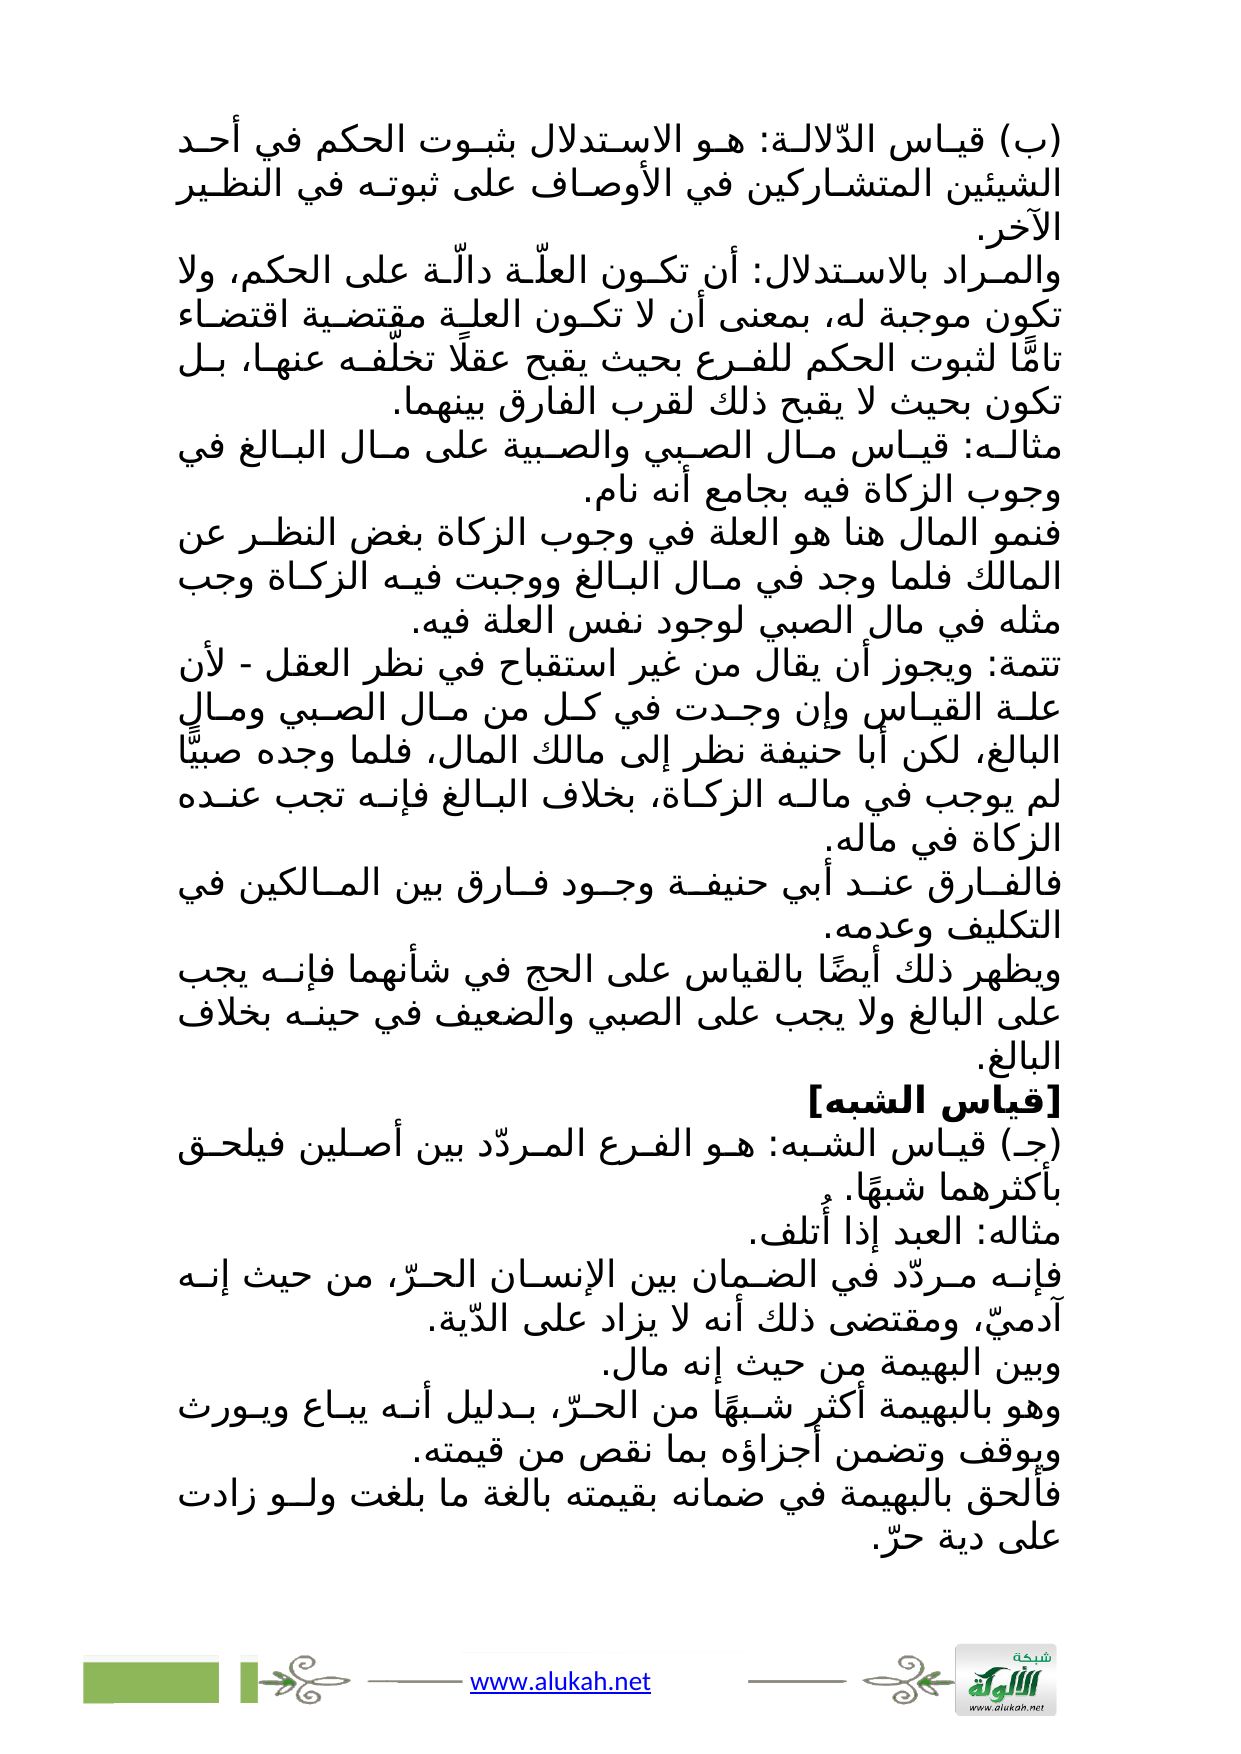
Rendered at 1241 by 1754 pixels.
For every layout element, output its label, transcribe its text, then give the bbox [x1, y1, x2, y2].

picture [81, 1641, 1057, 1723]
text (جـ) قياس الشبه: هو الفرع المردّد بين أصلين فيلحق بأكثرهما شبهًا. [177, 1122, 1063, 1209]
text وبين البهيمة من حيث إنه مال. [177, 1340, 1063, 1384]
text مثاله: العبد إذا أُتلف. [177, 1209, 1063, 1253]
text ويظهر ذلك أيضًا بالقياس على الحج في شأنهما فإنه يجب على البالغ ولا يجب على الصبي والضعيف في حينه بخلاف البالغ. [177, 947, 1063, 1078]
text فألحق بالبهيمة في ضمانه بقيمته بالغة ما بلغت ولو زادت على دية حرّ. [177, 1471, 1063, 1558]
text مثاله: قياس مال الصبي والصبية على مال البالغ في وجوب الزكاة فيه بجامع أنه نام. [177, 424, 1063, 511]
text وهو بالبهيمة أكثر شبهًا من الحرّ، بدليل أنه يباع ويورث ويوقف وتضمن أجزاؤه بما نقص من قيمته. [177, 1384, 1063, 1471]
text (ب) قياس الدّلالة: هو الاستدلال بثبوت الحكم في أحد الشيئين المتشاركين في الأوصاف على ثبوته في النظير الآخر. [177, 118, 1063, 249]
text والمراد بالاستدلال: أن تكون العلّة دالّة على الحكم، ولا تكون موجبة له، بمعنى أن لا تكون العلة مقتضية اقتضاء تامًّا لثبوت الحكم للفرع بحيث يقبح عقلًا تخلّفه عنها، بل تكون بحيث لا يقبح ذلك لقرب الفارق بينهما. [177, 249, 1063, 424]
text [قياس الشبه] [177, 1078, 1063, 1122]
text فإنه مردّد في الضمان بين الإنسان الحرّ، من حيث إنه آدميّ، ومقتضى ذلك أنه لا يزاد على الدّية. [177, 1253, 1063, 1340]
text تتمة: ويجوز أن يقال من غير استقباح في نظر العقل - لأن علة القياس وإن وجدت في كل من مال الصبي ومال البالغ، لكن أبا حنيفة نظر إلى مالك المال، فلما وجده صبيًّا لم يوجب في ماله الزكاة، بخلاف البالغ فإنه تجب عنده الزكاة في ماله. [177, 642, 1063, 860]
text فنمو المال هنا هو العلة في وجوب الزكاة بغض النظر عن المالك فلما وجد في مال البالغ ووجبت فيه الزكاة وجب مثله في مال الصبي لوجود نفس العلة فيه. [177, 511, 1063, 642]
text فالفارق عند أبي حنيفة وجود فارق بين المالكين في التكليف وعدمه. [177, 860, 1063, 947]
